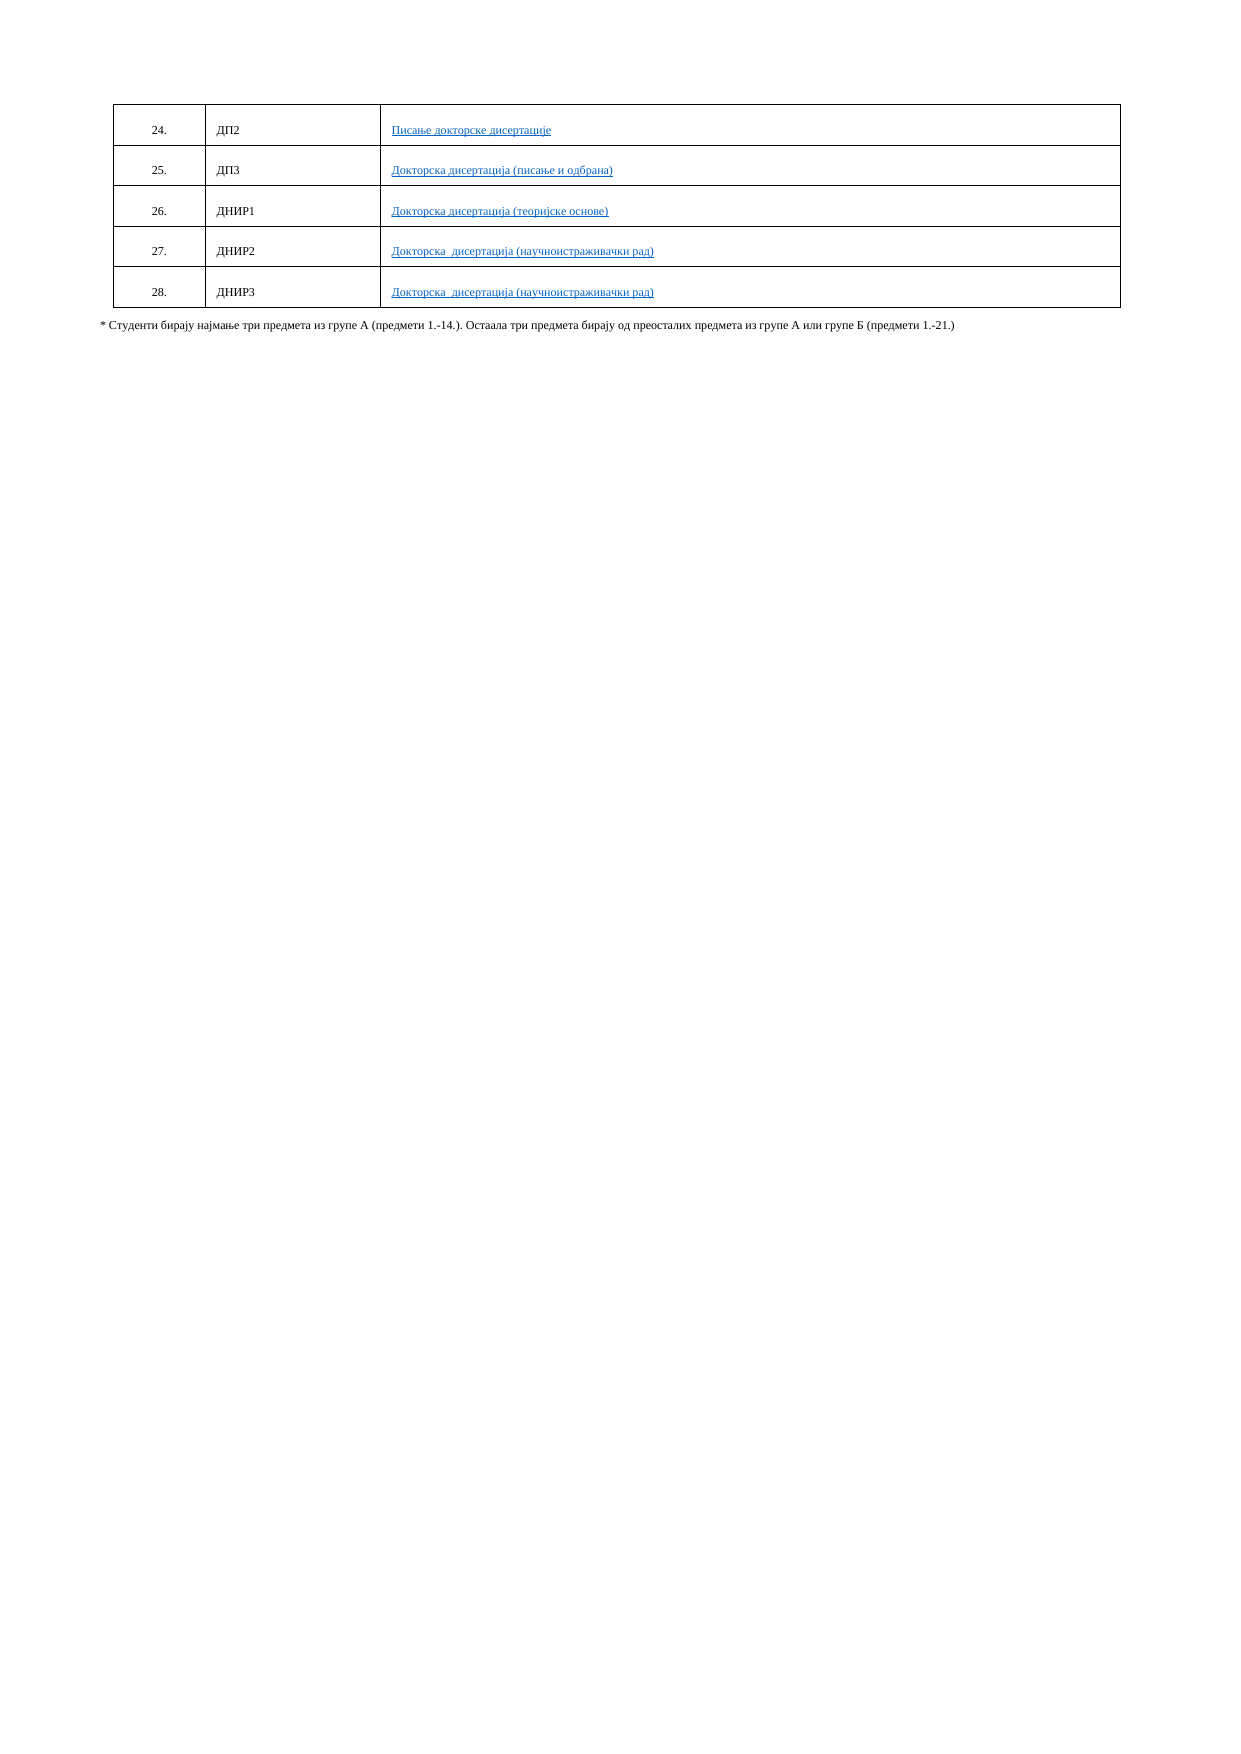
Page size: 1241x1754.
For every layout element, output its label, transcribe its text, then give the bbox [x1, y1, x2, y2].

table_cell 24. [114, 105, 205, 145]
table_cell 25. [114, 146, 205, 185]
table_cell ДП2 [206, 105, 380, 145]
table_cell Докторска дисертација (писање и одбрана) [381, 146, 1120, 185]
table_cell Докторска дисертација (научноистраживачки рад) [381, 267, 1120, 307]
table_cell 26. [114, 186, 205, 226]
table_cell Докторска дисертација (теоријске основе) [381, 186, 1120, 226]
table_cell 27. [114, 227, 205, 266]
table_cell Докторска дисертација (научноистраживачки рад) [381, 227, 1120, 266]
table_cell ДНИР1 [206, 186, 380, 226]
text * Студенти бирају најмање три предмета из групе А (предмети 1.-14.). Остаала три предмета бирају од преосталих предмета из групе А или групе Б (предмети 1.-21.) [100, 308, 1134, 332]
table_cell ДНИР3 [206, 267, 380, 307]
table_cell Писање докторске дисертације [381, 105, 1120, 145]
table_cell ДП3 [206, 146, 380, 185]
table_cell 28. [114, 267, 205, 307]
table_cell ДНИР2 [206, 227, 380, 266]
